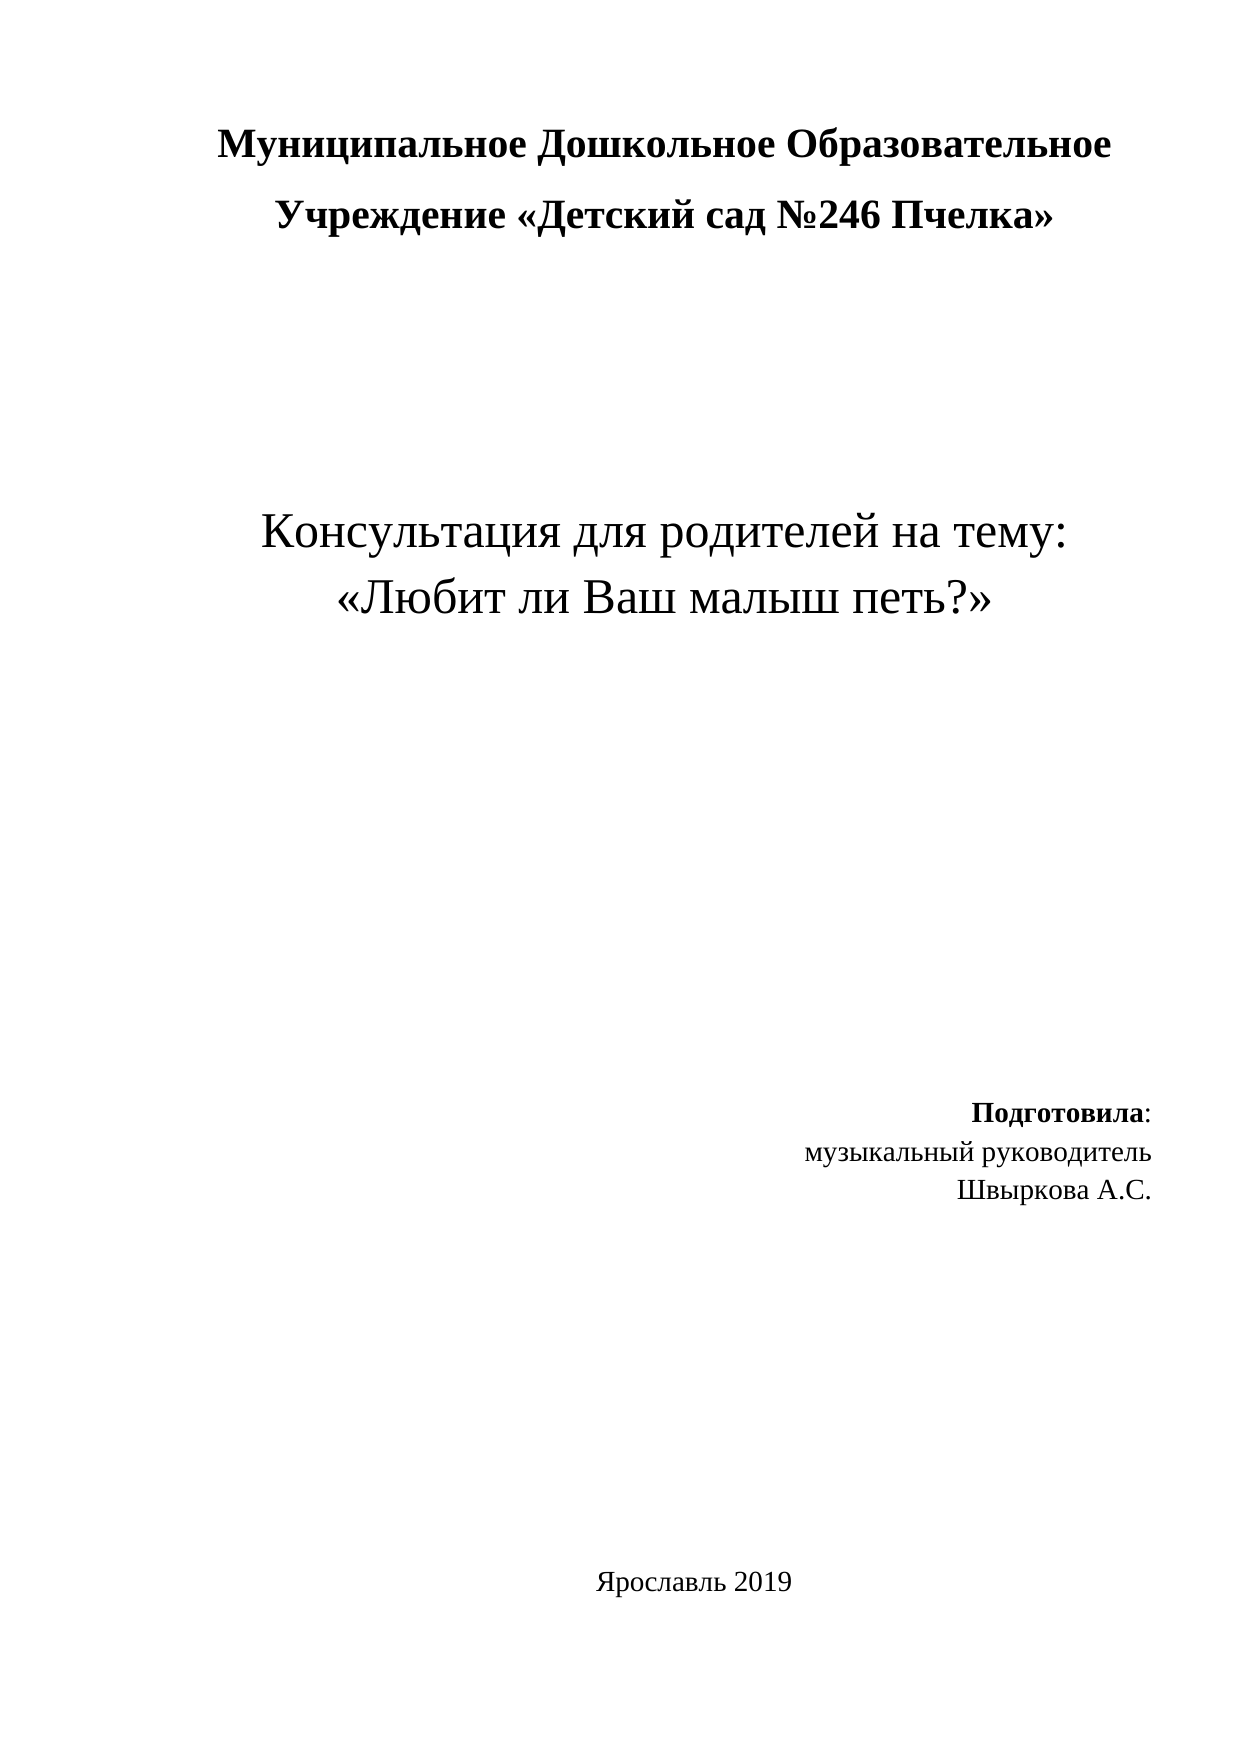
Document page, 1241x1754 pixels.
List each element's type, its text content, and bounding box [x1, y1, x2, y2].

text музыкальный руководитель [177, 1134, 1152, 1167]
text Ярославль 2019 [177, 1564, 1152, 1597]
text Подготовила: [177, 1095, 1152, 1129]
text Швыркова А.С. [177, 1172, 1152, 1206]
text Муниципальное Дошкольное Образовательное Учреждение «Детский сад №246 Пчелка» [177, 118, 1152, 238]
text Консультация для родителей на тему: «Любит ли Ваш малыш петь?» [177, 501, 1152, 624]
